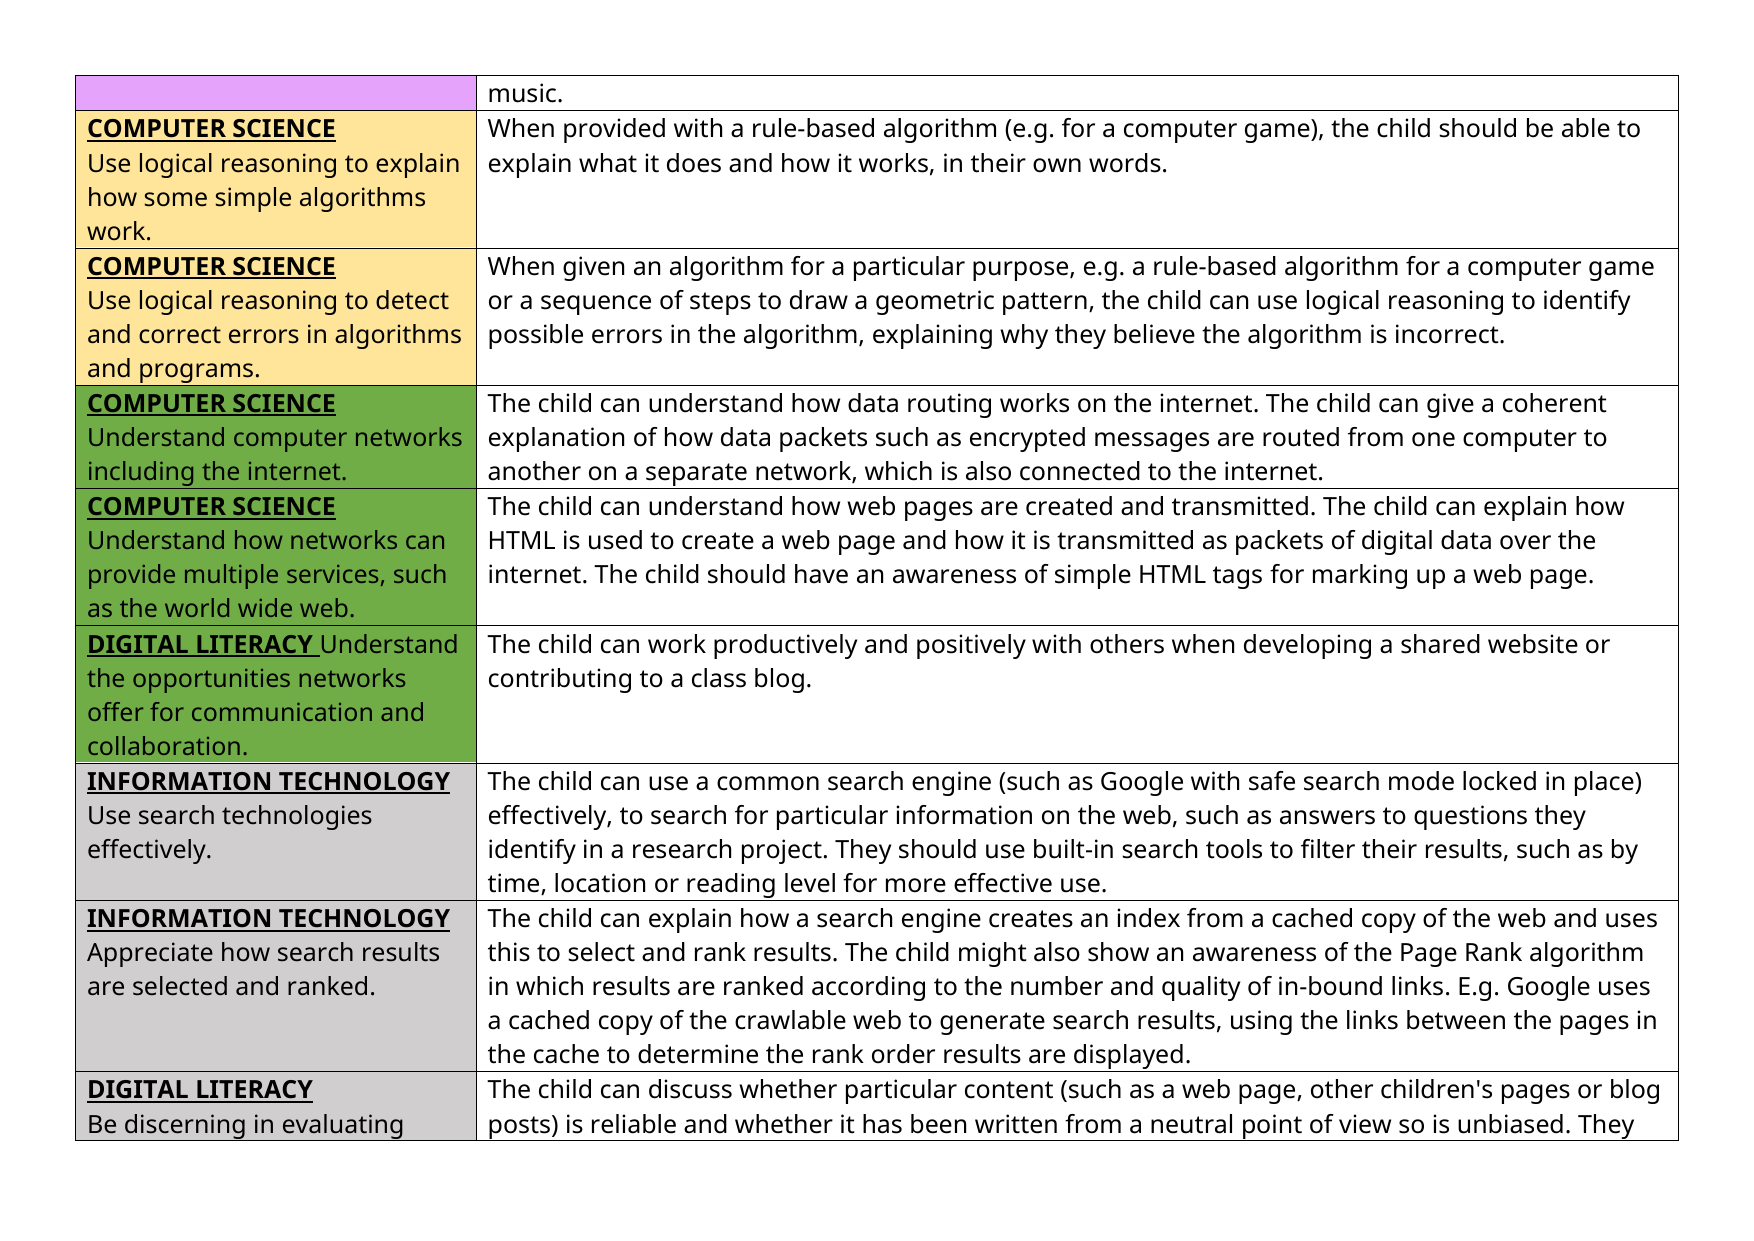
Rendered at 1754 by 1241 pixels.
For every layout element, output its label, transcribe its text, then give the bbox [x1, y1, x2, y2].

table_cell When provided with a rule-based algorithm (e.g. for a computer game), the child should be able to explain what it does and how it works, in their own words. [477, 111, 1678, 247]
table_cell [477, 76, 1678, 110]
table_cell COMPUTER SCIENCE Understand computer networks including the internet. [76, 386, 476, 488]
table_cell INFORMATION TECHNOLOGY Use search technologies effectively. [76, 764, 476, 900]
table_cell COMPUTER SCIENCE Use logical reasoning to detect and correct errors in algorithms and programs. [76, 249, 476, 385]
table_cell The child can use a common search engine (such as Google with safe search mode locked in place) effectively, to search for particular information on the web, such as answers to questions they identify in a research project. They should use built-in search tools to filter their results, such as by time, location or reading level for more effective use. [477, 764, 1678, 900]
table_cell When given an algorithm for a particular purpose, e.g. a rule-based algorithm for a computer game or a sequence of steps to draw a geometric pattern, the child can use logical reasoning to identify possible errors in the algorithm, explaining why they believe the algorithm is incorrect. [477, 249, 1678, 385]
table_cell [76, 76, 476, 110]
table_cell COMPUTER SCIENCE Understand how networks can provide multiple services, such as the world wide web. [76, 489, 476, 625]
table_cell The child can work productively and positively with others when developing a shared website or contributing to a class blog. [477, 626, 1678, 762]
table_cell INFORMATION TECHNOLOGY Appreciate how search results are selected and ranked. [76, 901, 476, 1071]
table_cell The child can understand how data routing works on the internet. The child can give a coherent explanation of how data packets such as encrypted messages are routed from one computer to another on a separate network, which is also connected to the internet. [477, 386, 1678, 488]
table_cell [477, 1072, 1678, 1140]
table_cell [76, 1072, 476, 1140]
table_cell The child can understand how web pages are created and transmitted. The child can explain how HTML is used to create a web page and how it is transmitted as packets of digital data over the internet. The child should have an awareness of simple HTML tags for marking up a web page. [477, 489, 1678, 625]
table_cell The child can explain how a search engine creates an index from a cached copy of the web and uses this to select and rank results. The child might also show an awareness of the Page Rank algorithm in which results are ranked according to the number and quality of in-bound links. E.g. Google uses a cached copy of the crawlable web to generate search results, using the links between the pages in the cache to determine the rank order results are displayed. [477, 901, 1678, 1071]
table_cell DIGITAL LITERACY Understand the opportunities networks offer for communication and collaboration. [76, 626, 476, 762]
table_cell COMPUTER SCIENCE Use logical reasoning to explain how some simple algorithms work. [76, 111, 476, 247]
